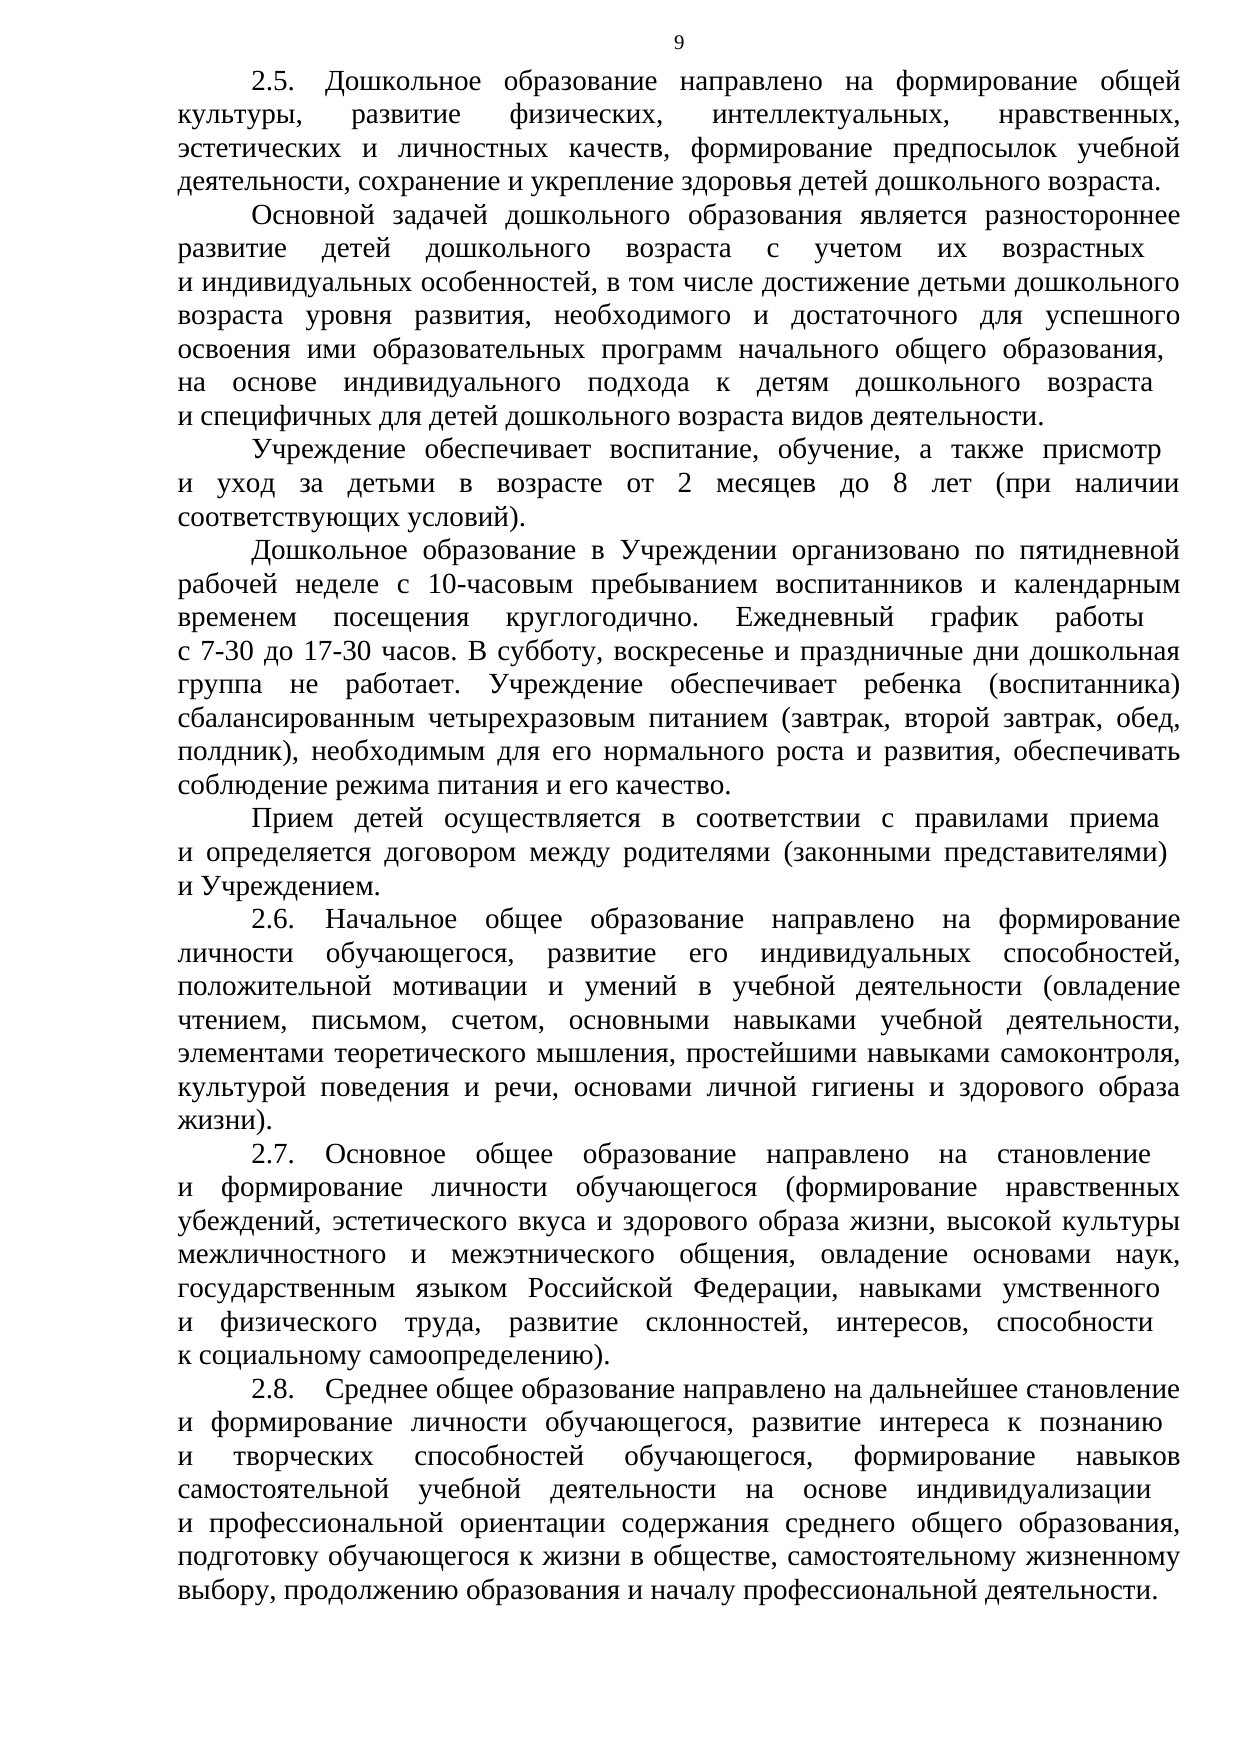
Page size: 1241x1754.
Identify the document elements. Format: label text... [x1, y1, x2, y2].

text 2.6. Начальное общее образование направлено на формирование личности обучающегося, развитие его индивидуальных способностей, положительной мотивации и умений в учебной деятельности (овладение чтением, письмом, счетом, основными навыками учебной деятельности, элементами теоретического мышления, простейшими навыками самоконтроля, культурой поведения и речи, основами личной гигиены и здорового образа жизни). [177, 901, 1181, 1136]
text 2.5. Дошкольное образование направлено на формирование общей культуры, развитие физических, интеллектуальных, нравственных, эстетических и личностных качеств, формирование предпосылок учебной деятельности, сохранение и укрепление здоровья детей дошкольного возраста. [177, 63, 1181, 197]
text Учреждение обеспечивает воспитание, обучение, а также присмотр и уход за детьми в возрасте от 2 месяцев до 8 лет (при наличии соответствующих условий). [177, 432, 1181, 532]
text Прием детей осуществляется в соответствии с правилами приема и определяется договором между родителями (законными представителями) и Учреждением. [177, 801, 1181, 901]
text 2.7. Основное общее образование направлено на становление и формирование личности обучающегося (формирование нравственных убеждений, эстетического вкуса и здорового образа жизни, высокой культуры межличностного и межэтнического общения, овладение основами наук, государственным языком Российской Федерации, навыками умственного и физического труда, развитие склонностей, интересов, способности к социальному самоопределению). [177, 1136, 1181, 1371]
text Основной задачей дошкольного образования является разностороннее развитие детей дошкольного возраста с учетом их возрастных и индивидуальных особенностей, в том числе достижение детьми дошкольного возраста уровня развития, необходимого и достаточного для успешного освоения ими образовательных программ начального общего образования, на основе индивидуального подхода к детям дошкольного возраста и специфичных для детей дошкольного возраста видов деятельности. [177, 197, 1181, 432]
text Дошкольное образование в Учреждении организовано по пятидневной рабочей неделе с 10-часовым пребыванием воспитанников и календарным временем посещения круглогодично. Ежедневный график работы с 7-30 до 17-30 часов. В субботу, воскресенье и праздничные дни дошкольная группа не работает. Учреждение обеспечивает ребенка (воспитанника) сбалансированным четырехразовым питанием (завтрак, второй завтрак, обед, полдник), необходимым для его нормального роста и развития, обеспечивать соблюдение режима питания и его качество. [177, 532, 1181, 801]
text 2.8. Среднее общее образование направлено на дальнейшее становление и формирование личности обучающегося, развитие интереса к познанию и творческих способностей обучающегося, формирование навыков самостоятельной учебной деятельности на основе индивидуализации и профессиональной ориентации содержания среднего общего образования, подготовку обучающегося к жизни в обществе, самостоятельному жизненному выбору, продолжению образования и началу профессиональной деятельности. [177, 1371, 1181, 1606]
